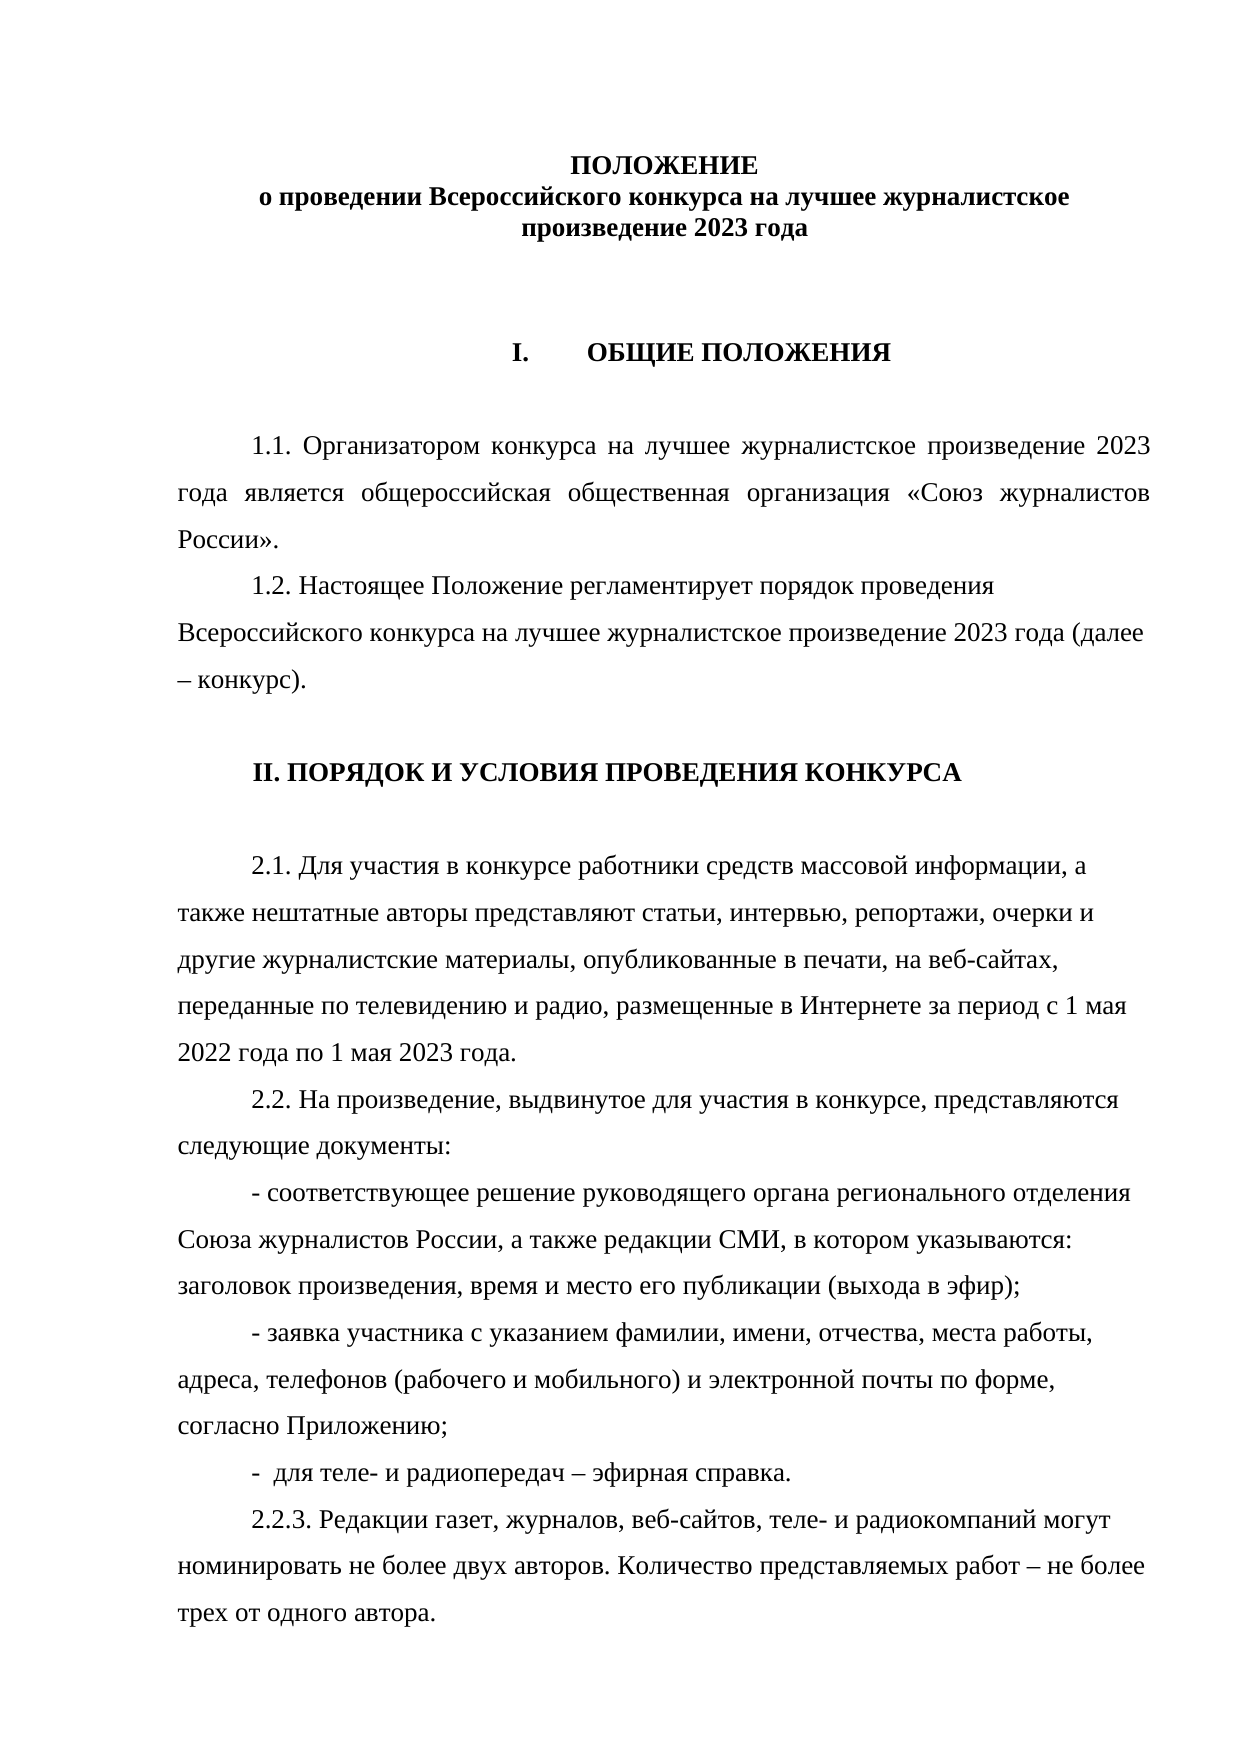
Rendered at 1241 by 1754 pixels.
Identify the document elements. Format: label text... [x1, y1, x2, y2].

text - соответствующее решение руководящего органа регионального отделения Союза журналистов России, а также редакции СМИ, в котором указываются: заголовок произведения, время и место его публикации (выхода в эфир); [177, 1176, 1152, 1301]
text 1.2. Настоящее Положение регламентирует порядок проведения Всероссийского конкурса на лучшее журналистское произведение 2023 года (далее – конкурс). [177, 569, 1152, 694]
text ПОЛОЖЕНИЕ [177, 149, 1152, 180]
text о проведении Всероссийского конкурса на лучшее журналистское произведение 2023 года [177, 180, 1152, 243]
text 2.2.3. Редакции газет, журналов, веб-сайтов, теле- и радиокомпаний могут номинировать не более двух авторов. Количество представляемых работ – не более трех от одного автора. [177, 1503, 1152, 1627]
list ОБЩИЕ ПОЛОЖЕНИЯ [251, 336, 1152, 367]
text 1.1. Организатором конкурса на лучшее журналистское произведение 2023 года является общероссийская общественная организация «Союз журналистов России». [177, 429, 1152, 554]
text - заявка участника с указанием фамилии, имени, отчества, места работы, адреса, телефонов (рабочего и мобильного) и электронной почты по форме, согласно Приложению; [177, 1316, 1152, 1441]
text - для теле- и радиопередач – эфирная справка. [177, 1456, 1152, 1487]
text 2.1. Для участия в конкурсе работники средств массовой информации, а также нештатные авторы представляют статьи, интервью, репортажи, очерки и другие журналистские материалы, опубликованные в печати, на веб-сайтах, переданные по телевидению и радио, размещенные в Интернете за период с 1 мая 2022 года по 1 мая 2023 года. [177, 849, 1152, 1067]
text II. ПОРЯДОК И УСЛОВИЯ ПРОВЕДЕНИЯ КОНКУРСА [177, 756, 1152, 787]
text 2.2. На произведение, выдвинутое для участия в конкурсе, представляются следующие документы: [177, 1083, 1152, 1161]
